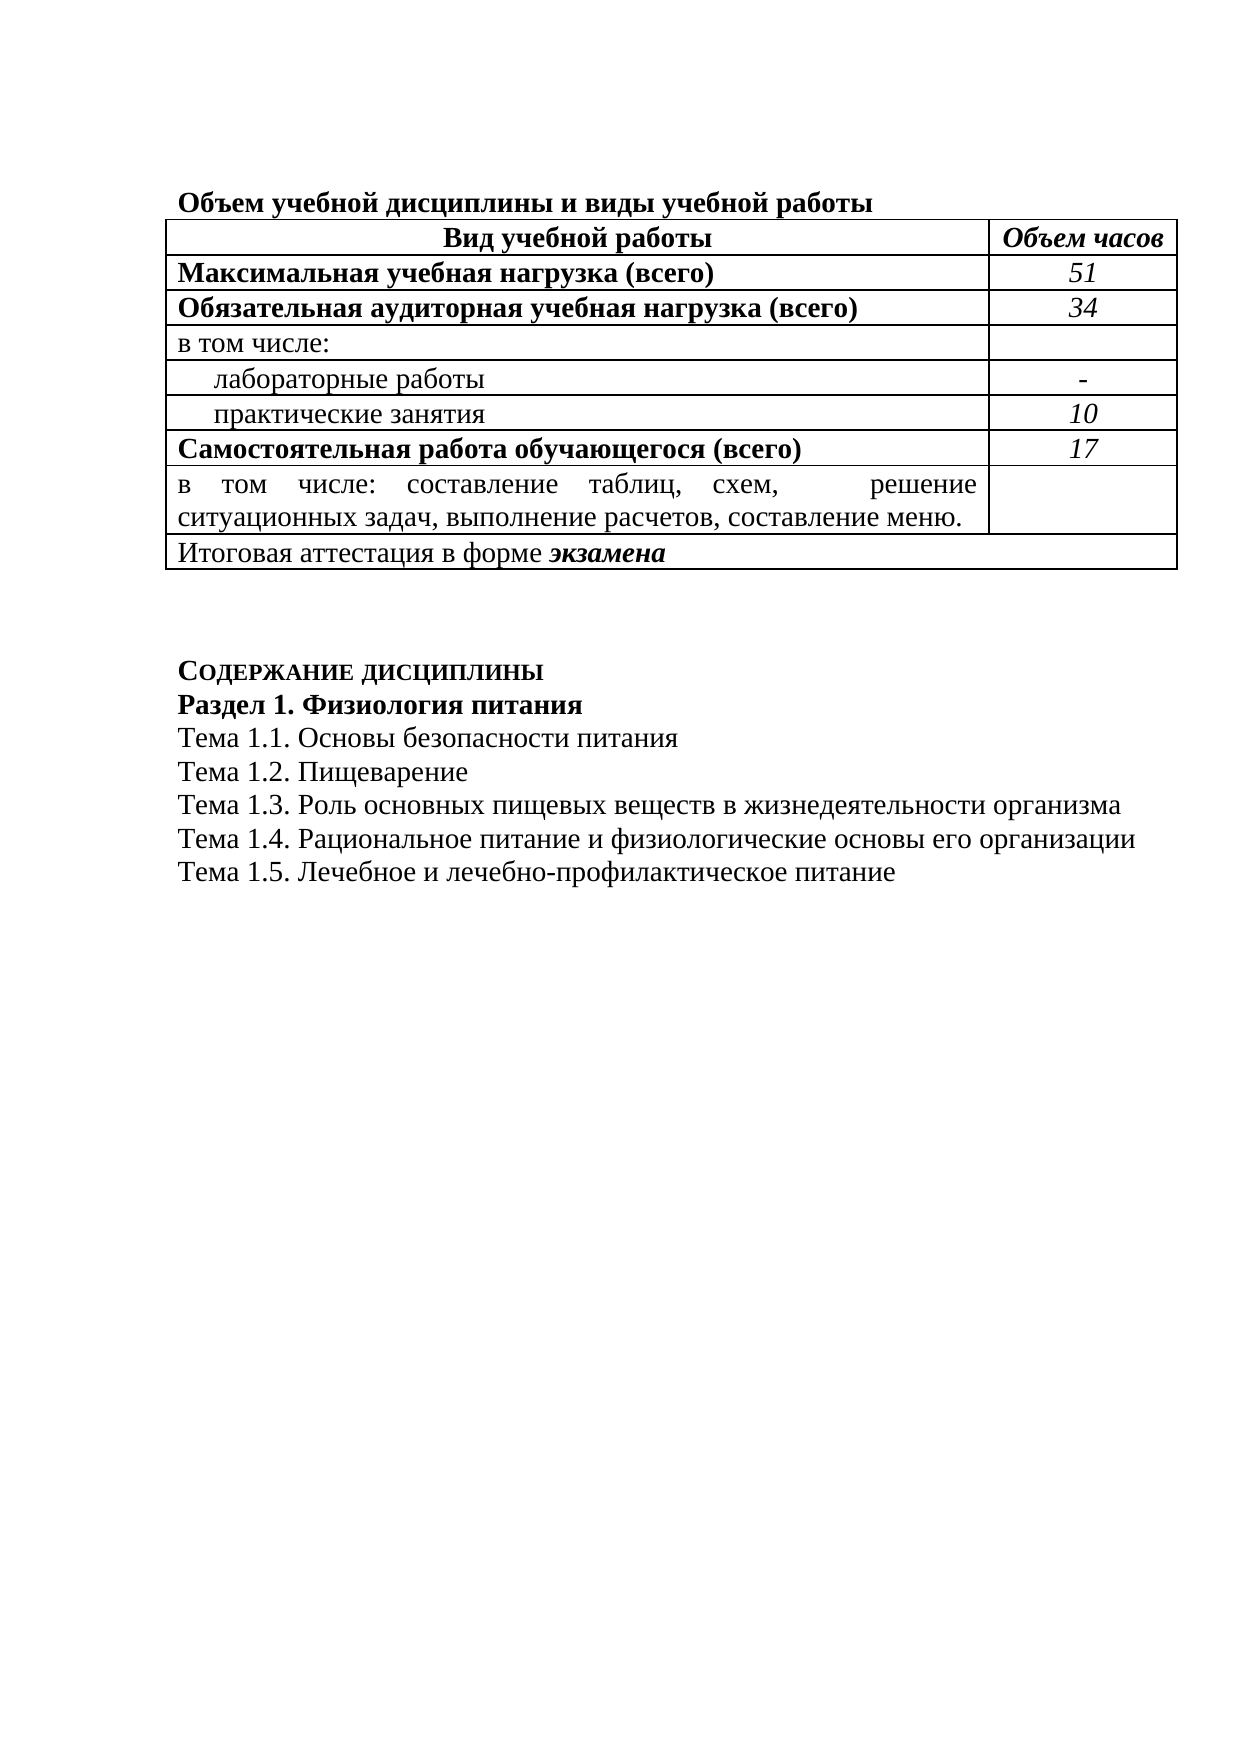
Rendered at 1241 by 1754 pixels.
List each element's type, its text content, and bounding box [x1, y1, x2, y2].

table_cell 51 [990, 256, 1176, 289]
text Тема 1.3. Роль основных пищевых веществ в жизнедеятельности организма [177, 787, 1152, 821]
table_cell Самостоятельная работа обучающегося (всего) [167, 431, 988, 464]
text Тема 1.5. Лечебное и лечебно-профилактическое питание [177, 854, 1152, 888]
table_cell практические занятия [167, 396, 988, 429]
text Тема 1.2. Пищеварение [177, 754, 1152, 787]
table_cell в том числе: [167, 326, 988, 359]
text Раздел 1. Физиология питания [177, 687, 1152, 720]
table_cell 34 [990, 291, 1176, 324]
text Объем учебной дисциплины и виды учебной работы [177, 185, 1152, 219]
text Тема 1.1. Основы безопасности питания [177, 720, 1152, 754]
table_cell 17 [990, 431, 1176, 464]
table_cell Обязательная аудиторная учебная нагрузка (всего) [167, 291, 988, 324]
table_cell Итоговая аттестация в форме экзамена [167, 535, 1176, 568]
table_cell 10 [990, 396, 1176, 429]
table_cell Максимальная учебная нагрузка (всего) [167, 256, 988, 289]
table_cell - [990, 361, 1176, 394]
table_header Вид учебной работы [167, 220, 988, 254]
table_cell [990, 466, 1176, 533]
table_header Объем часов [990, 220, 1176, 254]
table_cell [990, 326, 1176, 359]
table_cell в том числе: составление таблиц, схем, решение ситуационных задач, выполнение расчетов, составление меню. [167, 466, 988, 533]
subtitle Содержание дисциплины [177, 653, 1152, 687]
text Тема 1.4. Рациональное питание и физиологические основы его организации [177, 821, 1152, 854]
table_cell лабораторные работы [167, 361, 988, 394]
